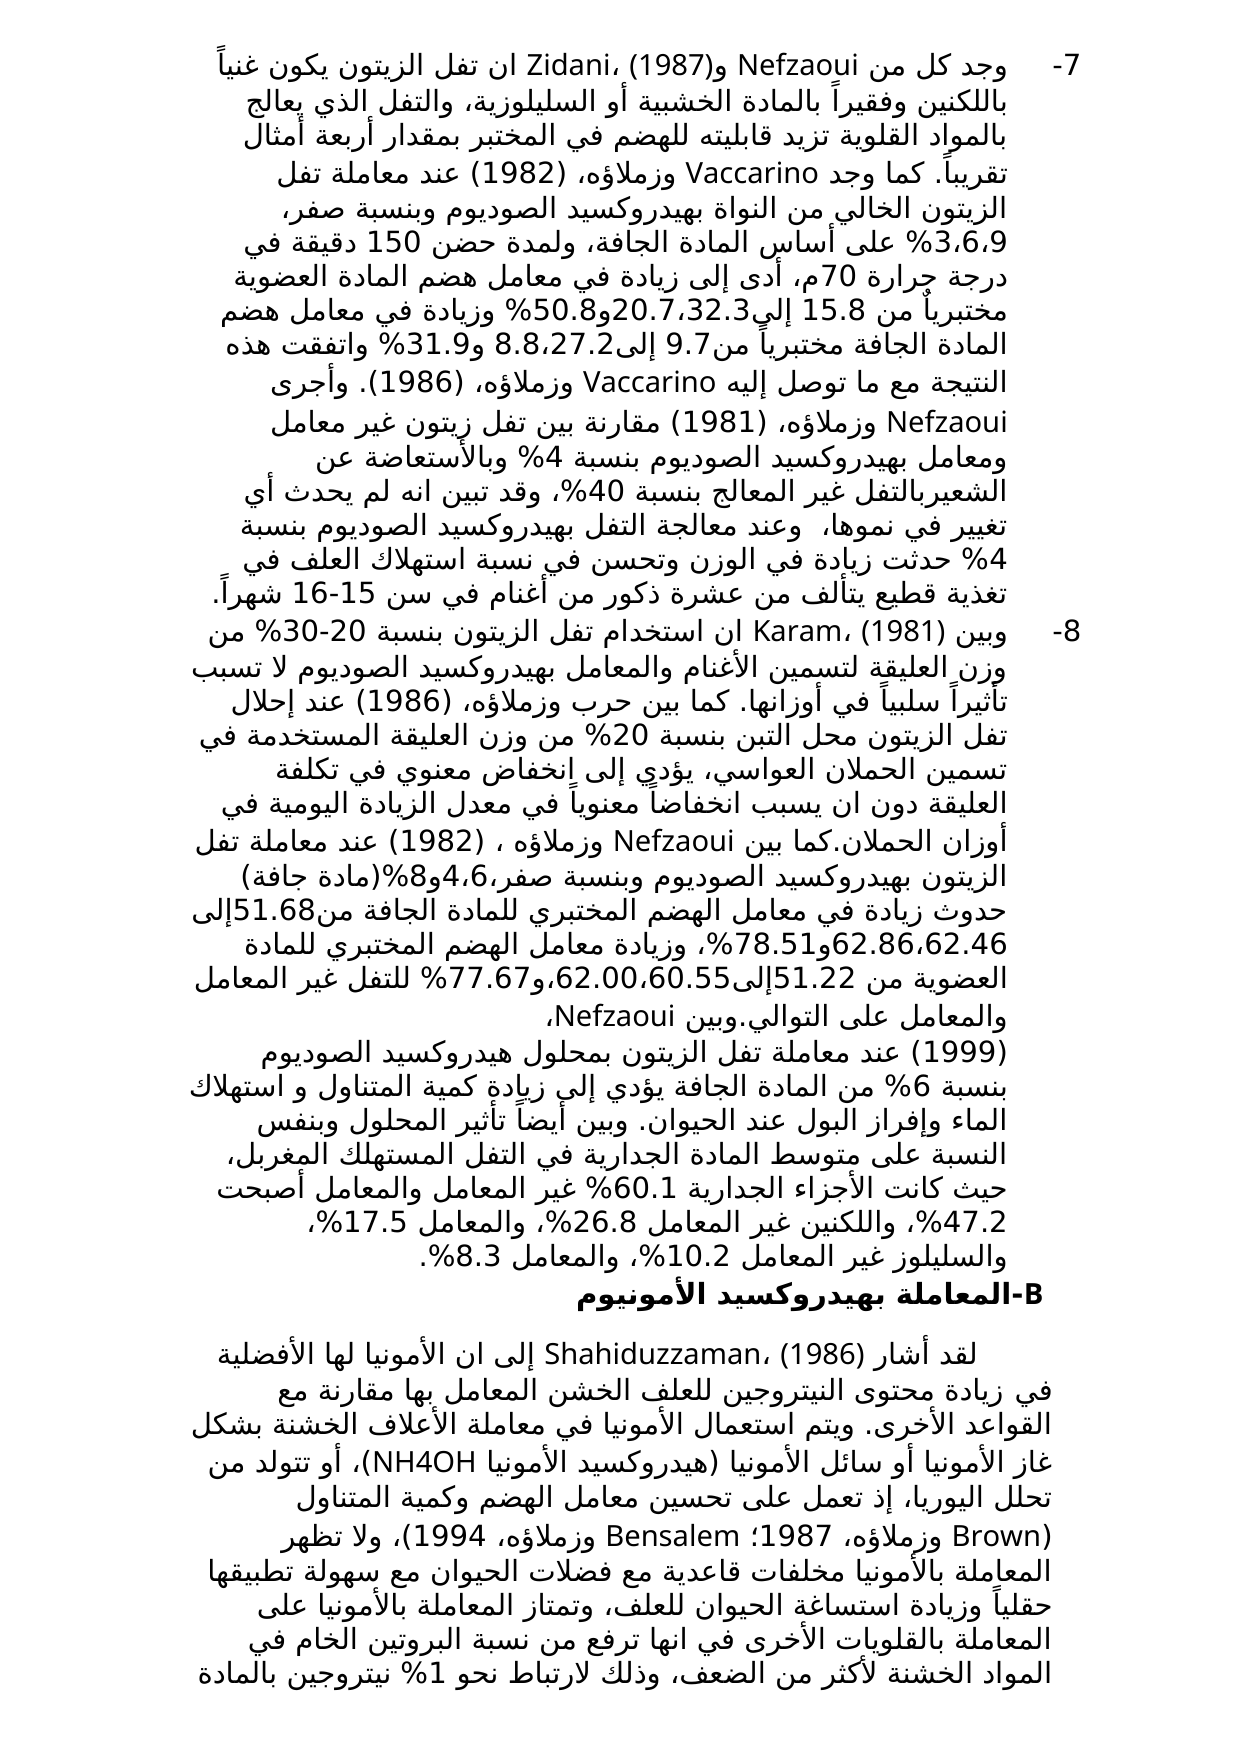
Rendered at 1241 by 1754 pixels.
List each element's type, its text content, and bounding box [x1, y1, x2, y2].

list وبين Karam، (1981) ان استخدام تفل الزيتون بنسبة 20-30% من وزن العليقة لتسمين الأغنام والمعامل بهيدروكسيد الصوديوم لا تسبب تأثيراً سلبياً في أوزانها. كما بين حرب وزملاؤه، (1986) عند إحلال تفل الزيتون محل التبن بنسبة 20% من وزن العليقة المستخدمة في تسمين الحملان العواسي، يؤدي إلى انخفاض معنوي في تكلفة العليقة دون ان يسبب انخفاضاً معنوياً في معدل الزيادة اليومية في أوزان الحملان.كما بين Nefzaoui وزملاؤه ، (1982) عند معاملة تفل الزيتون بهيدروكسيد الصوديوم وبنسبة صفر،4،6و8%(مادة جافة) حدوث زيادة في معامل الهضم المختبري للمادة الجافة من51.68إلى62.86،62.46و78.51%، وزيادة معامل الهضم المختبري للمادة العضوية من 51.22إلى62.00،60.55،و77.67% للتفل غير المعامل والمعامل على التوالي.وبين Nefzaoui، (1999) عند معاملة تفل الزيتون بمحلول هيدروكسيد الصوديوم بنسبة 6% من المادة الجافة يؤدي إلى زيادة كمية المتناول و استهلاك الماء وإفراز البول عند الحيوان. وبين أيضاً تأثير المحلول وبنفس النسبة على متوسط المادة الجدارية في التفل المستهلك المغربل، حيث كانت الأجزاء الجدارية 60.1% غير المعامل والمعامل أصبحت 47.2%، واللكنين غير المعامل 26.8%، والمعامل 17.5%، والسليلوز غير المعامل 10.2%، والمعامل 8.3%. [187, 611, 1052, 1273]
text B-المعاملة بهيدروكسيد الأمونيوم [187, 1273, 1053, 1313]
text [187, 1333, 1053, 1690]
list وجد كل من Nefzaoui وZidani، (1987) ان تفل الزيتون يكون غنياً باللكنين وفقيراً بالمادة الخشبية أو السليلوزية، والتفل الذي يعالج بالمواد القلوية تزيد قابليته للهضم في المختبر بمقدار أربعة أمثال تقريباً. كما وجد Vaccarino وزملاؤه، (1982) عند معاملة تفل الزيتون الخالي من النواة بهيدروكسيد الصوديوم وبنسبة صفر،3،6،9% على أساس المادة الجافة، ولمدة حضن 150 دقيقة في درجة حرارة 70م، أدى إلى زيادة في معامل هضم المادة العضوية مختبرياٌ من 15.8 إلى20.7،32.3و50.8% وزيادة في معامل هضم المادة الجافة مختبرياً من9.7 إلى8.8،27.2 و31.9% واتفقت هذه النتيجة مع ما توصل إليه Vaccarino وزملاؤه، (1986). وأجرى Nefzaoui وزملاؤه، (1981) مقارنة بين تفل زيتون غير معامل ومعامل بهيدروكسيد الصوديوم بنسبة 4% وبالأستعاضة عن الشعيربالتفل غير المعالج بنسبة 40%، وقد تبين انه لم يحدث أي تغيير في نموها، وعند معالجة التفل بهيدروكسيد الصوديوم بنسبة 4% حدثت زيادة في الوزن وتحسن في نسبة استهلاك العلف في تغذية قطيع يتألف من عشرة ذكور من أغنام في سن 15-16 شهراً. [187, 44, 1052, 611]
